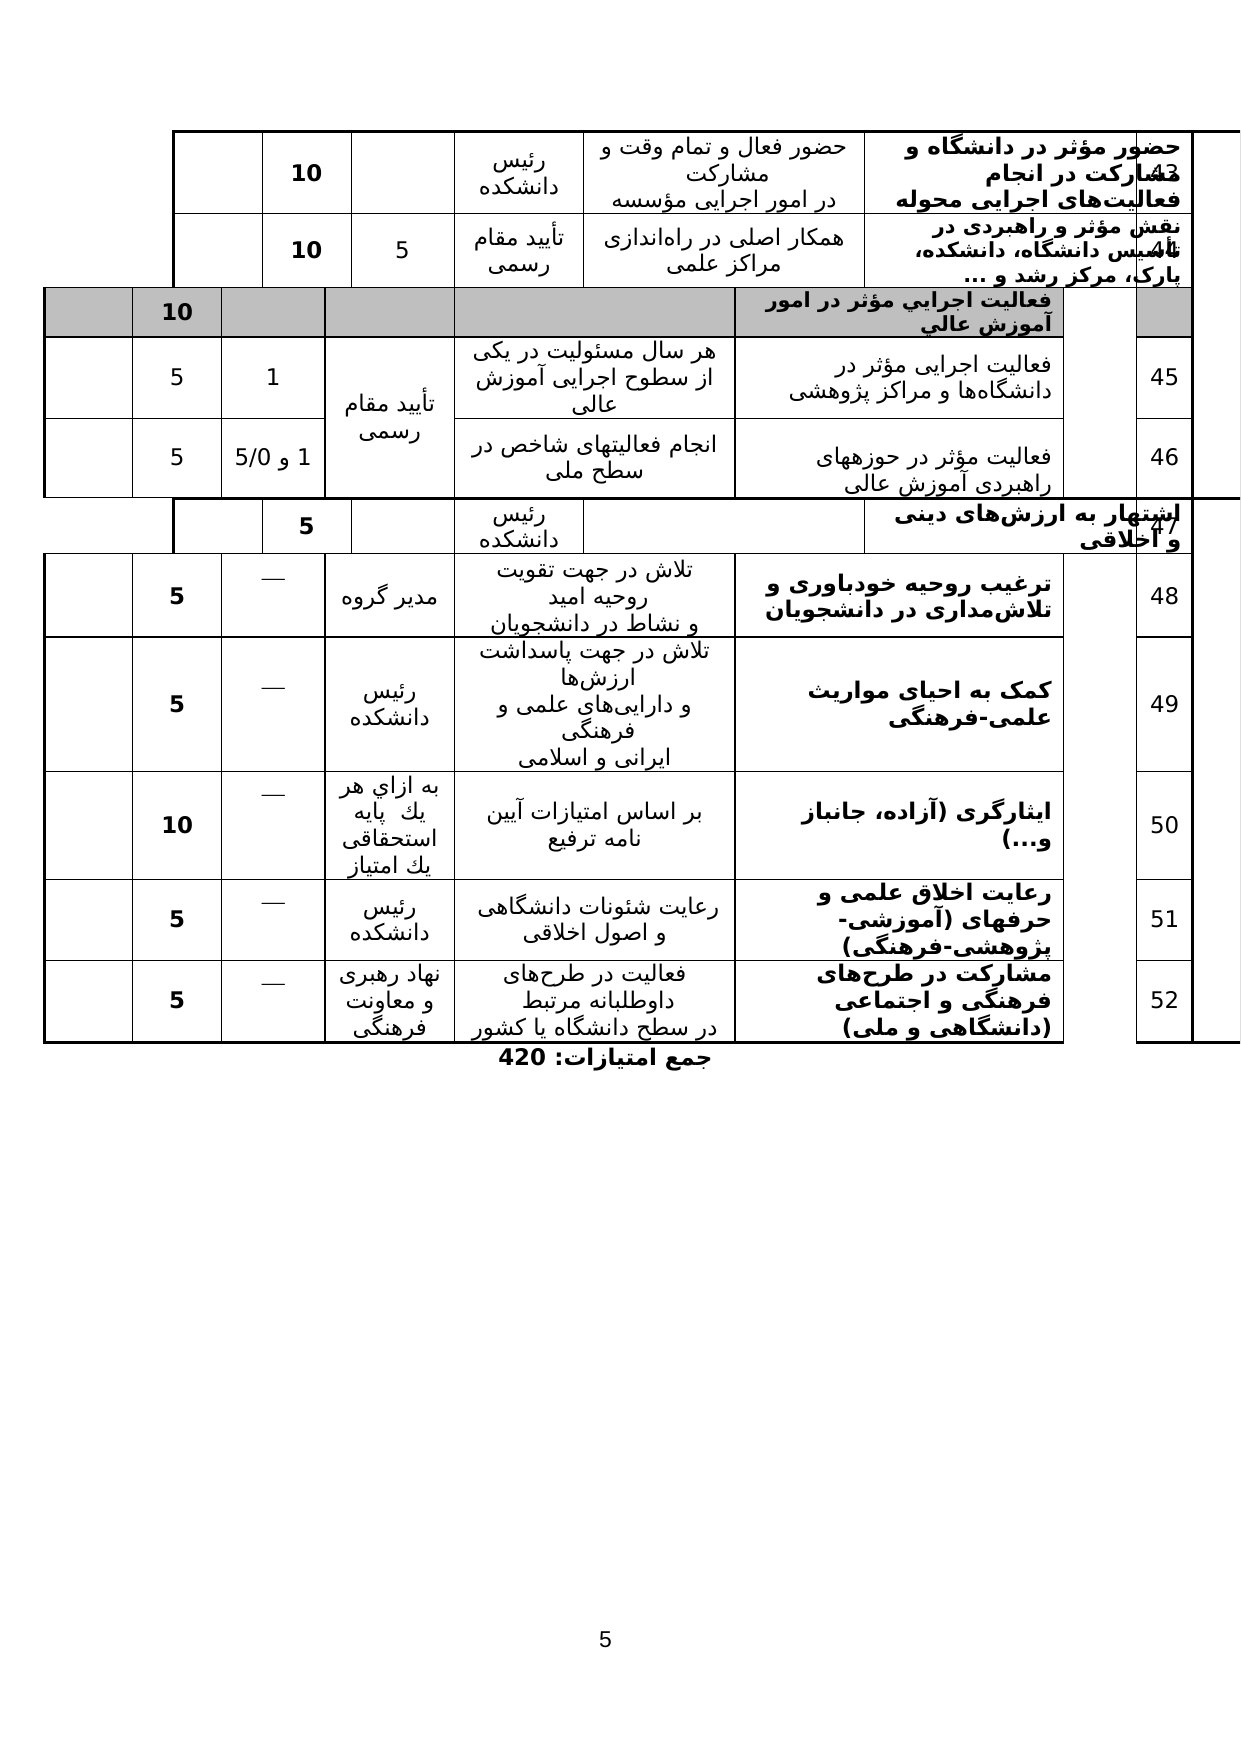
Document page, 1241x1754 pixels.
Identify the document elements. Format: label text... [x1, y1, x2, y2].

table_header رئیس دانشکده [455, 133, 583, 213]
table_cell [46, 880, 132, 959]
table_cell 1 [222, 338, 324, 417]
table_cell __ [222, 772, 324, 878]
table_cell فعالیت مؤثر در حوزههای راهبردی آموزش عالی [736, 419, 1063, 497]
table_cell 5 [133, 961, 221, 1041]
table_cell [352, 500, 454, 553]
table_cell [46, 772, 132, 878]
table_header 10 [263, 133, 351, 213]
table_cell به ازاي هر يك پایه استحقاقی يك امتياز [326, 772, 454, 878]
table_cell 5 [263, 500, 351, 553]
table_header حضور فعال و تمام وقت و مشارکت در امور اجرایی مؤسسه [584, 133, 864, 213]
table_cell فعالیت در طرح‌های داوطلبانه مرتبط در سطح دانشگاه یا کشور [455, 961, 734, 1041]
table_cell 5 [133, 638, 221, 771]
table_cell فعالیت اجرایی مؤثر در دانشگاه‌ها و مراکز پژوهشی [736, 338, 1063, 417]
table_cell کمک به احیای مواریث علمی-فرهنگی [736, 638, 1063, 771]
table_header حضور مؤثر در دانشگاه و مشارکت در انجام فعالیت‌های اجرایی محوله [865, 133, 1136, 213]
table_cell رعایت شئونات دانشگاهی و اصول اخلاقی [455, 880, 734, 959]
table_cell __ [222, 638, 324, 771]
table_cell 49 [1137, 638, 1191, 771]
table_cell نهاد رهبری و معاونت فرهنگی [326, 961, 454, 1041]
table_cell __ [222, 880, 324, 959]
table_header [175, 133, 262, 213]
table_cell رعایت اخلاق علمی و حرفهای (آموزشی-پژوهشی-فرهنگی) [736, 880, 1063, 959]
table_cell 50 [1137, 772, 1191, 878]
table_cell 51 [1137, 880, 1191, 959]
table_cell ایثارگری (آزاده، جانباز و...) [736, 772, 1063, 878]
table_cell [46, 638, 132, 771]
table_cell مشارکت در طرح‌های فرهنگی و اجتماعی (دانشگاهی و ملی) [736, 961, 1063, 1041]
table_cell 5 [352, 214, 454, 287]
table_cell هر سال مسئولیت در یکی از سطوح اجرایی آموزش عالی [455, 338, 734, 417]
table_cell __ [222, 961, 324, 1041]
table_cell 1 و 5/0 [222, 419, 324, 497]
table_cell تلاش در جهت تقویت روحیه امید و نشاط در دانشجویان [455, 554, 734, 636]
table_cell [46, 554, 132, 636]
table_cell مدیر گروه [326, 554, 454, 636]
text جمع امتیازات: 420 [44, 1044, 1166, 1070]
table_cell 45 [1137, 338, 1191, 417]
table_cell همکار اصلی در راه‌اندازی مراکز علمی [584, 214, 864, 287]
table_cell [175, 500, 262, 553]
table_cell 5 [133, 554, 221, 636]
table_cell [46, 419, 132, 497]
table_cell [326, 288, 454, 336]
table_cell [46, 338, 132, 417]
table_cell 48 [1137, 554, 1191, 636]
table_cell 10 [263, 214, 351, 287]
table_cell اشتهار به ارزش‌های دینی و اخلاقی [865, 500, 1136, 553]
table_cell [584, 500, 864, 553]
table_cell [455, 288, 734, 336]
table_cell [1137, 288, 1191, 336]
table_cell تأیید مقام رسمی [455, 214, 583, 287]
table_cell 5 [133, 338, 221, 417]
table_cell ترغیب روحیه خودباوری و تلاش‌مداری در دانشجویان [736, 554, 1063, 636]
table_cell [222, 288, 324, 336]
table_cell __ [222, 554, 324, 636]
table_cell رئیس دانشکده [455, 500, 583, 553]
table_cell فعاليت اجرايي مؤثر در امور آموزش عالي [736, 288, 1063, 336]
table_cell 10 [133, 772, 221, 878]
table_cell 46 [1137, 419, 1191, 497]
table_cell [46, 288, 132, 336]
table_cell نقش مؤثر و راهبردی در تأسیس دانشگاه، دانشکده، پارک، مرکز رشد و ... [865, 214, 1136, 287]
table_cell رئیس دانشکده [326, 880, 454, 959]
table_cell تلاش در جهت پاسداشت ارزش‌ها و دارایی‌های علمی و فرهنگی ایرانی و اسلامی [455, 638, 734, 771]
table_cell اشتهار به ارزش‌های دینی و اخلاقی [1137, 500, 1191, 553]
table_cell 5 [133, 419, 221, 497]
table_cell 10 [133, 288, 221, 336]
table_cell رئیس دانشکده [326, 638, 454, 771]
table_cell بر اساس امتیازات آیین نامه ترفیع [455, 772, 734, 878]
table_header حضور مؤثر در دانشگاه و مشارکت در انجام فعالیت‌های اجرایی محوله [1137, 133, 1191, 213]
table_cell [46, 961, 132, 1041]
table_cell 5 [133, 880, 221, 959]
table_cell تأیید مقام رسمی [326, 338, 454, 497]
table_cell انجام فعالیتهای شاخص در سطح ملی [455, 419, 734, 497]
table_cell [175, 214, 262, 287]
table_cell 52 [1137, 961, 1191, 1041]
table_header [352, 133, 454, 213]
